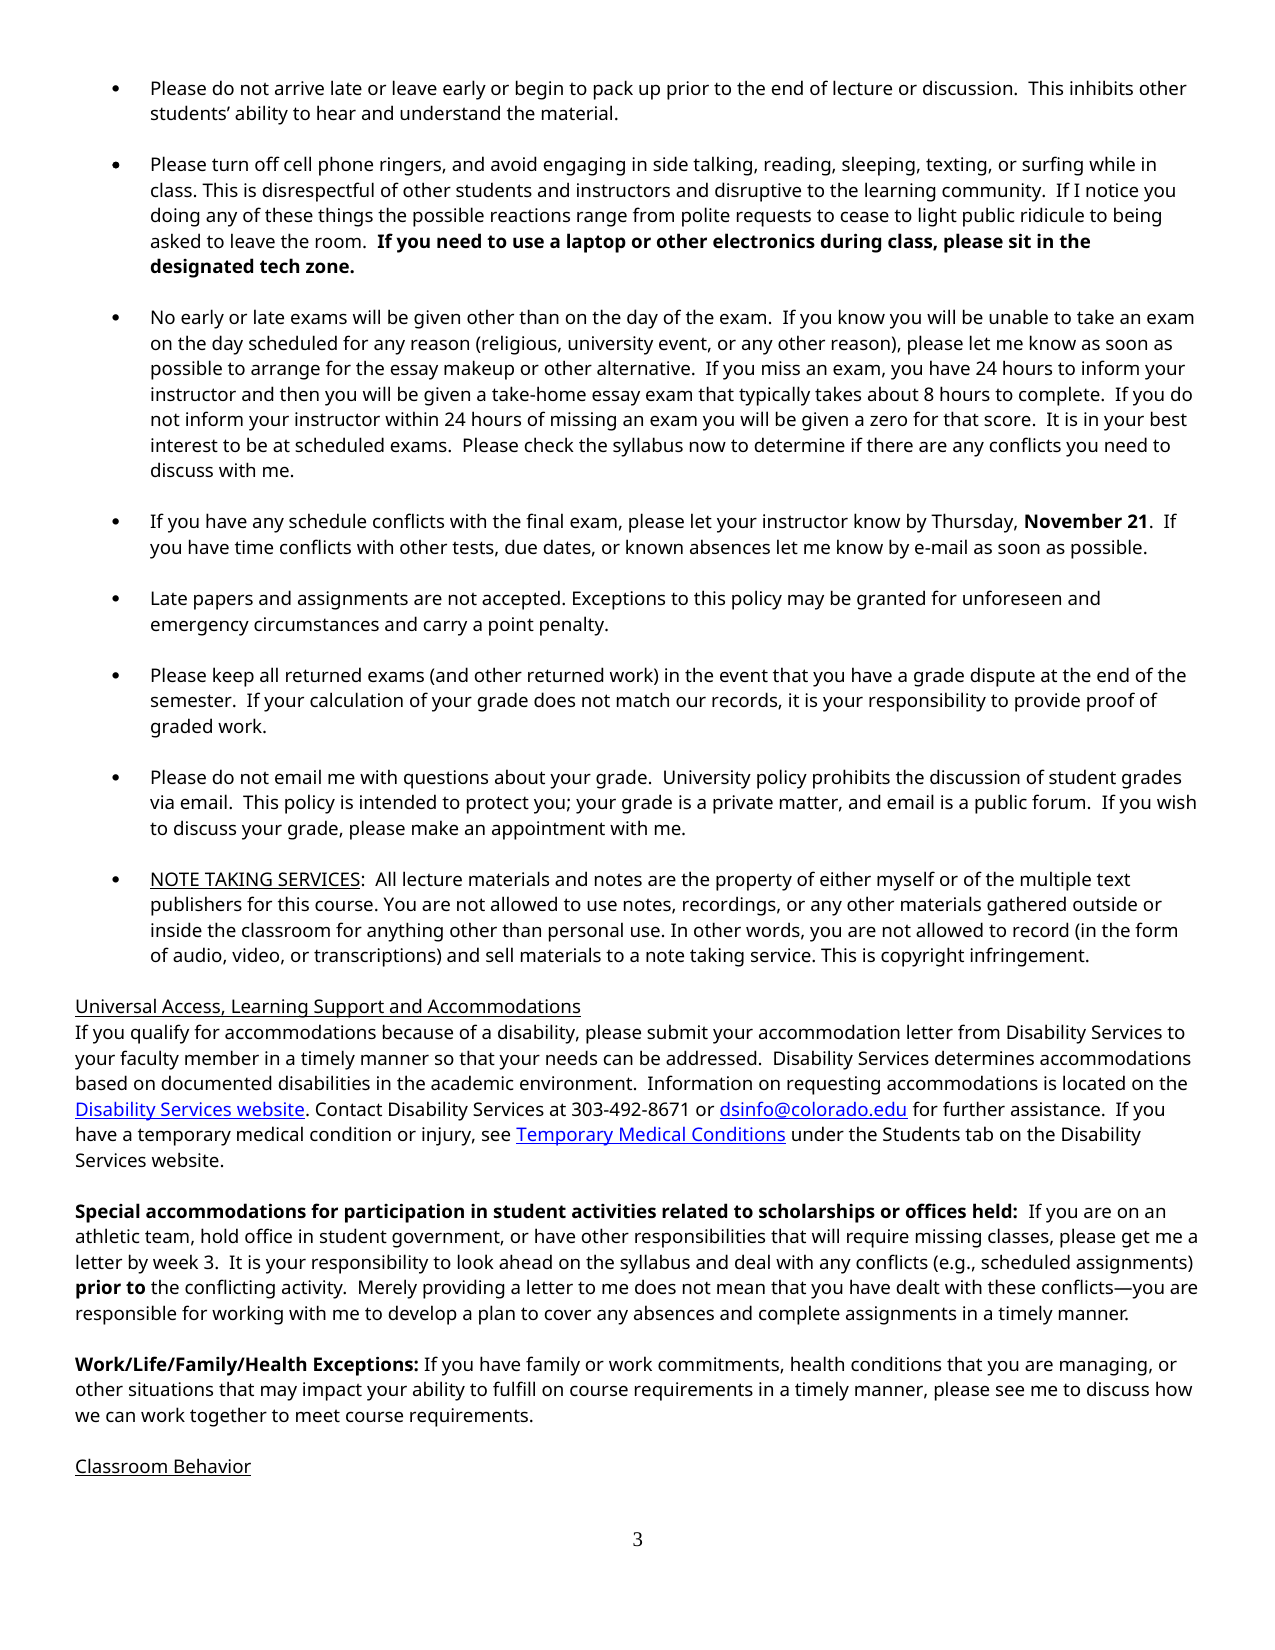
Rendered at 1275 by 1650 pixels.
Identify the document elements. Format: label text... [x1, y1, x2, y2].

list No early or late exams will be given other than on the day of the exam. If you know you will be unable to take an exam on the day scheduled for any reason (religious, university event, or any other reason), please let me know as soon as possible to arrange for the essay makeup or other alternative. If you miss an exam, you have 24 hours to inform your instructor and then you will be given a take-home essay exam that typically takes about 8 hours to complete. If you do not inform your instructor within 24 hours of missing an exam you will be given a zero for that score. It is in your best interest to be at scheduled exams. Please check the syllabus now to determine if there are any conflicts you need to discuss with me. [112, 305, 1200, 483]
text If you qualify for accommodations because of a disability, please submit your accommodation letter from Disability Services to your faculty member in a timely manner so that your needs can be addressed. Disability Services determines accommodations based on documented disabilities in the academic environment. Information on requesting accommodations is located on the Disability Services website. Contact Disability Services at 303-492-8671 or dsinfo@colorado.edu for further assistance. If you have a temporary medical condition or injury, see Temporary Medical Conditions under the Students tab on the Disability Services website. [75, 1019, 1200, 1172]
text Classroom Behavior [75, 1453, 1200, 1479]
list NOTE TAKING SERVICES: All lecture materials and notes are the property of either myself or of the multiple text publishers for this course. You are not allowed to use notes, recordings, or any other materials gathered outside or inside the classroom for anything other than personal use. In other words, you are not allowed to record (in the form of audio, video, or transcriptions) and sell materials to a note taking service. This is copyright infringement. [112, 866, 1200, 968]
text Special accommodations for participation in student activities related to scholarships or offices held: If you are on an athletic team, hold office in student government, or have other responsibilities that will require missing classes, please get me a letter by week 3. It is your responsibility to look ahead on the syllabus and deal with any conflicts (e.g., scheduled assignments) prior to the conflicting activity. Merely providing a letter to me does not mean that you have dealt with these conflicts—you are responsible for working with me to develop a plan to cover any absences and complete assignments in a timely manner. [75, 1198, 1200, 1326]
list Please do not arrive late or leave early or begin to pack up prior to the end of lecture or discussion. This inhibits other students’ ability to hear and understand the material. [112, 75, 1200, 126]
list Please do not email me with questions about your grade. University policy prohibits the discussion of student grades via email. This policy is intended to protect you; your grade is a private matter, and email is a public forum. If you wish to discuss your grade, please make an appointment with me. [112, 764, 1200, 841]
list Please turn off cell phone ringers, and avoid engaging in side talking, reading, sleeping, texting, or surfing while in class. This is disrespectful of other students and instructors and disruptive to the learning community. If I notice you doing any of these things the possible reactions range from polite requests to cease to light public ridicule to being asked to leave the room. If you need to use a laptop or other electronics during class, please sit in the designated tech zone. [112, 152, 1200, 279]
list If you have any schedule conflicts with the final exam, please let your instructor know by Thursday, November 21. If you have time conflicts with other tests, due dates, or known absences let me know by e-mail as soon as possible. [112, 509, 1200, 560]
list Please keep all returned exams (and other returned work) in the event that you have a grade dispute at the end of the semester. If your calculation of your grade does not match our records, it is your responsibility to provide proof of graded work. [112, 662, 1200, 738]
text Work/Life/Family/Health Exceptions: If you have family or work commitments, health conditions that you are managing, or other situations that may impact your ability to fulfill on course requirements in a timely manner, please see me to discuss how we can work together to meet course requirements. [75, 1351, 1200, 1428]
list Late papers and assignments are not accepted. Exceptions to this policy may be granted for unforeseen and emergency circumstances and carry a point penalty. [112, 585, 1200, 636]
text Universal Access, Learning Support and Accommodations [75, 994, 1200, 1019]
